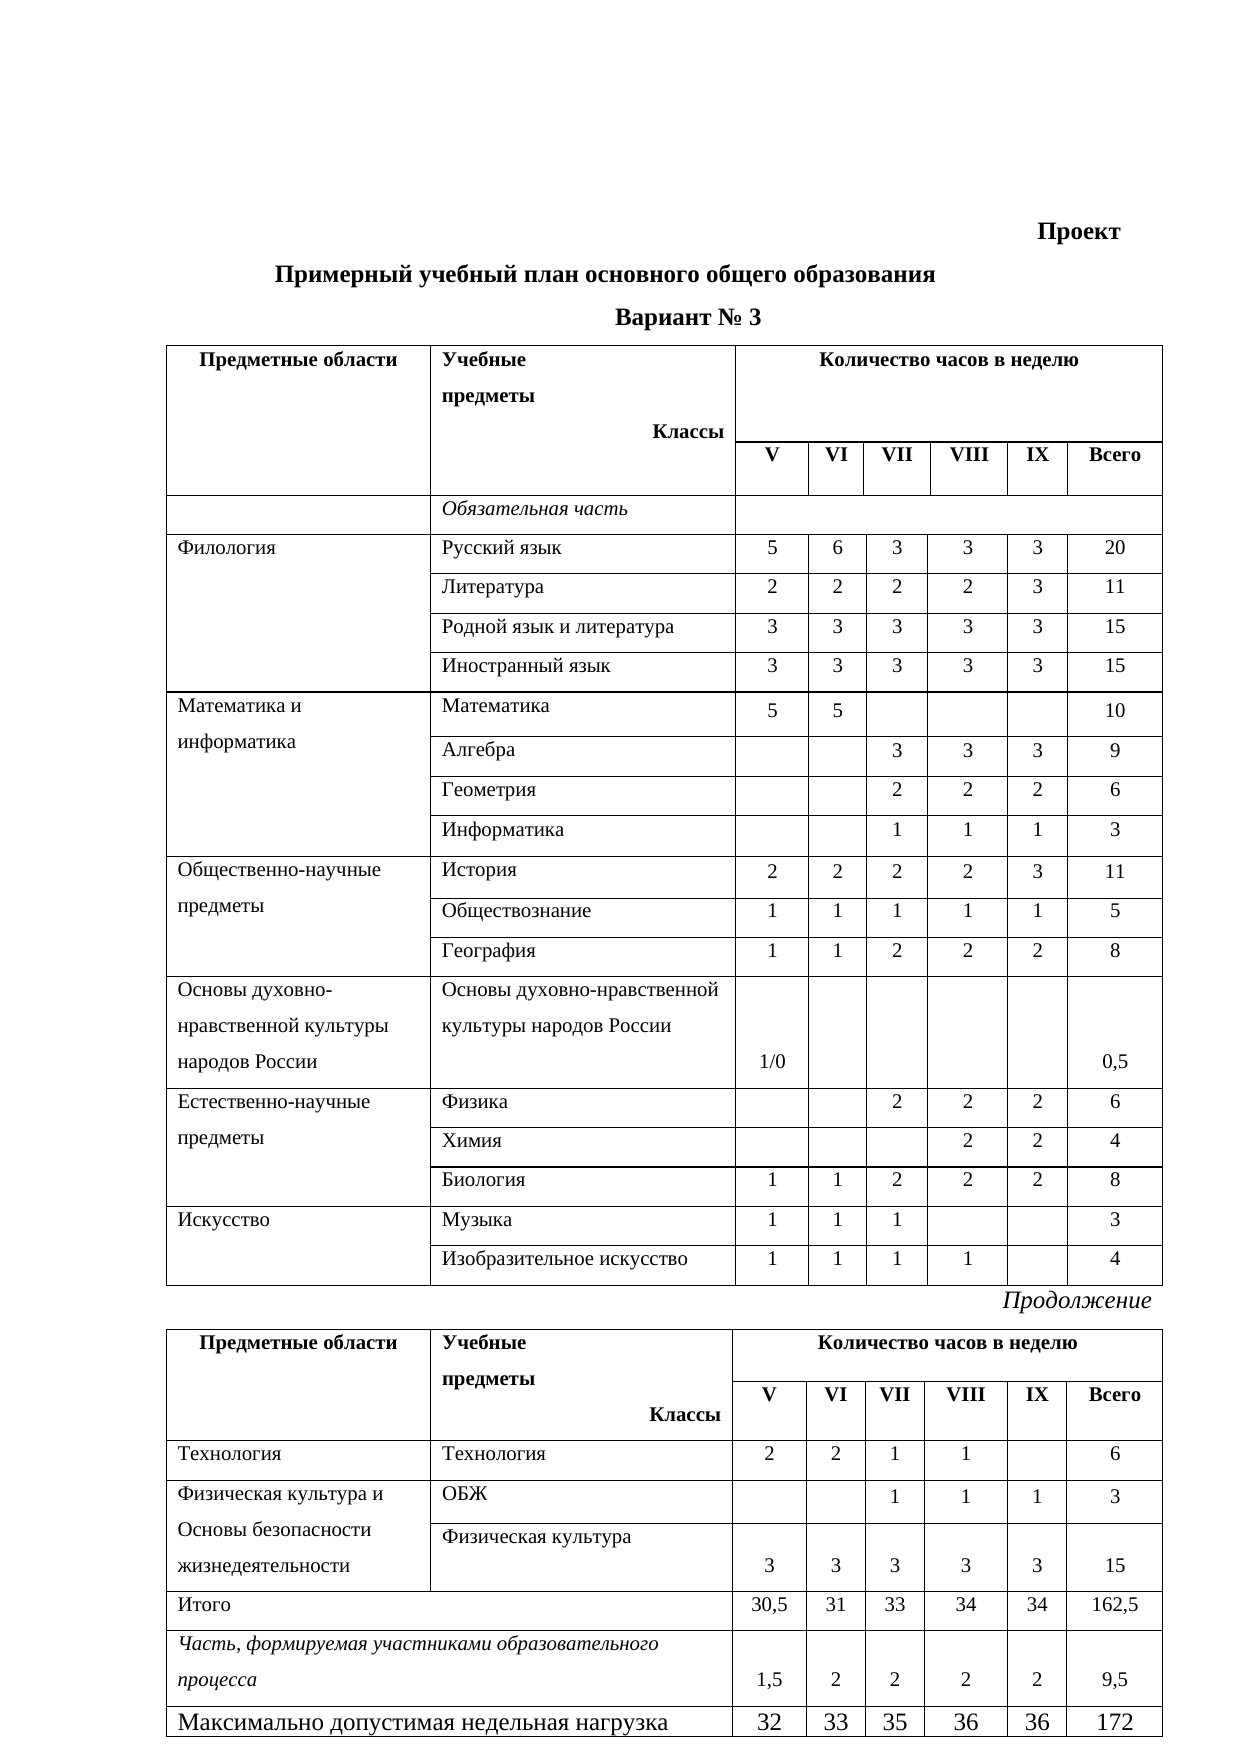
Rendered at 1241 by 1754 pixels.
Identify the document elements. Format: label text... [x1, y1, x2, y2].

text Проект [177, 216, 1152, 245]
table_cell История [431, 857, 735, 897]
table_cell Искусство [167, 1207, 430, 1284]
table_cell 15 [1068, 614, 1162, 652]
table_cell 2 [928, 777, 1007, 815]
table_cell 36 [1008, 1707, 1066, 1736]
text Продолжение [177, 1286, 1152, 1314]
text Вариант № 3 [177, 302, 1152, 331]
table_cell 15 [1068, 653, 1162, 691]
table_cell [1008, 693, 1067, 736]
table_cell 2 [1008, 1089, 1067, 1127]
table_cell 5 [809, 693, 866, 736]
table_cell 3 [866, 1524, 924, 1591]
table_cell 33 [866, 1592, 924, 1630]
table_cell [928, 1207, 1007, 1245]
table_cell 8 [1068, 938, 1162, 976]
table_cell 3 [1068, 816, 1162, 856]
table_cell Технология [167, 1441, 430, 1479]
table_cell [167, 1707, 732, 1736]
table_cell 2 [809, 857, 866, 897]
table_cell 1 [866, 1481, 924, 1522]
table_cell 2 [807, 1631, 865, 1706]
table_cell 1 [809, 1207, 866, 1245]
table_cell 2 [867, 574, 927, 613]
table_cell 4 [1068, 1246, 1162, 1284]
table_cell 2 [928, 938, 1007, 976]
table_cell 1 [1008, 816, 1067, 856]
table_cell [1008, 1441, 1066, 1479]
table_cell [928, 693, 1007, 736]
table_cell 3 [867, 614, 927, 652]
table_cell 1 [867, 899, 927, 937]
table_cell 5 [736, 693, 808, 736]
table_cell [867, 977, 927, 1088]
table_cell 1 [809, 1246, 866, 1284]
table_cell 2 [866, 1631, 924, 1706]
table_cell 1 [809, 938, 866, 976]
table_cell 3 [733, 1524, 806, 1591]
table_cell Математика и информатика [167, 693, 430, 856]
table_cell 33 [807, 1707, 865, 1736]
table_cell 6 [809, 535, 866, 573]
table_cell Итого [167, 1592, 732, 1630]
table_cell Музыка [431, 1207, 735, 1245]
table_cell 15 [1067, 1524, 1162, 1591]
table_cell 31 [807, 1592, 865, 1630]
table_cell 2 [928, 1089, 1007, 1127]
table_cell 2 [928, 857, 1007, 897]
table_cell 2 [928, 1128, 1007, 1166]
table_cell 1 [867, 1207, 927, 1245]
table_cell Литература [431, 574, 735, 613]
table_header Учебные предметы Классы [431, 346, 735, 494]
table_cell 1 [925, 1481, 1007, 1522]
table_cell 2 [867, 1168, 927, 1206]
table_cell 3 [1008, 574, 1067, 613]
table_cell 2 [928, 1168, 1007, 1206]
table_cell Алгебра [431, 737, 735, 776]
table_cell 10 [1068, 693, 1162, 736]
table_cell [809, 977, 866, 1088]
table_cell 2 [1008, 1631, 1066, 1706]
table_cell 11 [1068, 857, 1162, 897]
table_cell [733, 1481, 806, 1522]
table_cell [167, 496, 430, 534]
table_cell 1 [736, 1207, 808, 1245]
table_cell 3 [1008, 614, 1067, 652]
table_cell Всего [1068, 443, 1162, 494]
table_cell 3 [1068, 1207, 1162, 1245]
table_cell 9 [1068, 737, 1162, 776]
table_header Количество часов в неделю [733, 1330, 1162, 1381]
table_cell 1 [736, 899, 808, 937]
table_cell Технология [431, 1441, 732, 1479]
table_cell 1 [928, 899, 1007, 937]
table_cell 5 [1068, 899, 1162, 937]
table_cell 6 [1068, 777, 1162, 815]
table_cell VIII [925, 1382, 1007, 1440]
table_cell 1 [928, 1246, 1007, 1284]
table_cell География [431, 938, 735, 976]
table_cell 3 [928, 535, 1007, 573]
table_cell IX [1008, 1382, 1066, 1440]
table_cell 2 [736, 574, 808, 613]
table_cell Биология [431, 1168, 735, 1206]
table_cell 3 [1008, 1524, 1066, 1591]
table_cell ОБЖ [431, 1481, 732, 1522]
table_cell [736, 737, 808, 776]
table_cell 1 [1008, 1481, 1066, 1522]
table_cell 11 [1068, 574, 1162, 613]
table_cell 2 [928, 574, 1007, 613]
table_cell VI [809, 443, 863, 494]
table_cell 3 [1008, 535, 1067, 573]
table_cell Математика [431, 693, 735, 736]
table_cell Основы духовно-нравственной культуры народов России [167, 977, 430, 1088]
table_cell 3 [928, 737, 1007, 776]
table_cell 3 [928, 653, 1007, 691]
table_cell [809, 816, 866, 856]
table_cell Русский язык [431, 535, 735, 573]
table_cell 2 [1008, 938, 1067, 976]
table_cell [736, 1128, 808, 1166]
table_cell 2 [867, 938, 927, 976]
table_cell 6 [1068, 1089, 1162, 1127]
table_cell 2 [867, 777, 927, 815]
table_cell 34 [1008, 1592, 1066, 1630]
table_cell 1/0 [736, 977, 808, 1088]
table_cell 1 [736, 1168, 808, 1206]
table_cell 2 [807, 1441, 865, 1479]
table_cell 2 [733, 1441, 806, 1479]
table_cell 2 [1008, 1168, 1067, 1206]
table_cell 3 [1067, 1481, 1162, 1522]
table_cell [809, 1128, 866, 1166]
table_cell [1008, 1207, 1067, 1245]
table_cell IX [1008, 443, 1067, 494]
table_cell 3 [809, 614, 866, 652]
table_cell [736, 496, 1162, 534]
table_cell 3 [736, 653, 808, 691]
table_cell [736, 1089, 808, 1127]
table_cell VII [866, 1382, 924, 1440]
table_cell 3 [1008, 857, 1067, 897]
table_cell 2 [867, 857, 927, 897]
table_cell 162,5 [1067, 1592, 1162, 1630]
table_cell 2 [925, 1631, 1007, 1706]
table_cell Химия [431, 1128, 735, 1166]
table_cell 2 [1008, 1128, 1067, 1166]
table_cell Изобразительное искусство [431, 1246, 735, 1284]
table_cell 3 [925, 1524, 1007, 1591]
table_cell [1008, 977, 1067, 1088]
table_cell Всего [1067, 1382, 1162, 1440]
table_cell [867, 693, 927, 736]
table_cell 34 [925, 1592, 1007, 1630]
table_cell Физика [431, 1089, 735, 1127]
table_cell Родной язык и литература [431, 614, 735, 652]
text Примерный учебный план основного общего образования [177, 259, 1152, 288]
table_cell 1 [809, 899, 866, 937]
table_cell 32 [733, 1707, 806, 1736]
table_cell 172 [1067, 1707, 1162, 1736]
table_cell [867, 1128, 927, 1166]
table_cell 3 [867, 535, 927, 573]
table_cell VI [807, 1382, 865, 1440]
table_cell Естественно-научные предметы [167, 1089, 430, 1206]
table_cell 2 [867, 1089, 927, 1127]
table_cell 9,5 [1067, 1631, 1162, 1706]
table_cell [809, 777, 866, 815]
table_cell Информатика [431, 816, 735, 856]
table_cell Часть, формируемая участниками образовательного процесса [167, 1631, 732, 1706]
table_cell 1 [867, 816, 927, 856]
table_header Предметные области [167, 346, 430, 494]
table_cell V [733, 1382, 806, 1440]
table_cell 1 [866, 1441, 924, 1479]
table_cell 20 [1068, 535, 1162, 573]
table_cell Иностранный язык [431, 653, 735, 691]
table_cell 4 [1068, 1128, 1162, 1166]
table_cell V [736, 443, 808, 494]
table_cell Обязательная часть [431, 496, 735, 534]
table_cell [807, 1481, 865, 1522]
table_header Предметные области [167, 1330, 430, 1440]
table_cell 2 [736, 857, 808, 897]
table_cell 1 [925, 1441, 1007, 1479]
table_cell 36 [925, 1707, 1007, 1736]
table_cell 3 [736, 614, 808, 652]
table_cell 2 [1008, 777, 1067, 815]
table_cell [736, 777, 808, 815]
table_cell 1,5 [733, 1631, 806, 1706]
table_cell Геометрия [431, 777, 735, 815]
table_cell 1 [1008, 899, 1067, 937]
table_cell Физическая культура и Основы безопасности жизнедеятельности [167, 1481, 430, 1591]
table_cell [928, 977, 1007, 1088]
table_cell 3 [867, 653, 927, 691]
table_cell 1 [928, 816, 1007, 856]
table_cell 3 [867, 737, 927, 776]
table_header Учебные предметы Классы [431, 1330, 732, 1440]
table_cell 35 [866, 1707, 924, 1736]
table_cell 1 [736, 938, 808, 976]
table_cell Основы духовно-нравственной культуры народов России [431, 977, 735, 1088]
table_cell [809, 1089, 866, 1127]
table_cell 3 [1008, 737, 1067, 776]
table_cell 1 [736, 1246, 808, 1284]
table_cell 1 [867, 1246, 927, 1284]
table_cell Физическая культура [431, 1524, 732, 1591]
table_cell Обществознание [431, 899, 735, 937]
table_cell 3 [1008, 653, 1067, 691]
table_cell 2 [809, 574, 866, 613]
table_cell 8 [1068, 1168, 1162, 1206]
table_cell 1 [809, 1168, 866, 1206]
table_cell VII [864, 443, 930, 494]
table_cell [736, 816, 808, 856]
table_cell [1008, 1246, 1067, 1284]
table_cell 5 [736, 535, 808, 573]
table_cell [809, 737, 866, 776]
table_header Количество часов в неделю [736, 346, 1162, 441]
table_cell Филология [167, 535, 430, 691]
table_cell 3 [928, 614, 1007, 652]
table_cell Общественно-научные предметы [167, 857, 430, 976]
table_cell VIII [931, 443, 1007, 494]
table_cell 3 [809, 653, 866, 691]
table_cell 3 [807, 1524, 865, 1591]
table_cell 6 [1067, 1441, 1162, 1479]
table_cell 30,5 [733, 1592, 806, 1630]
table_cell 0,5 [1068, 977, 1162, 1088]
